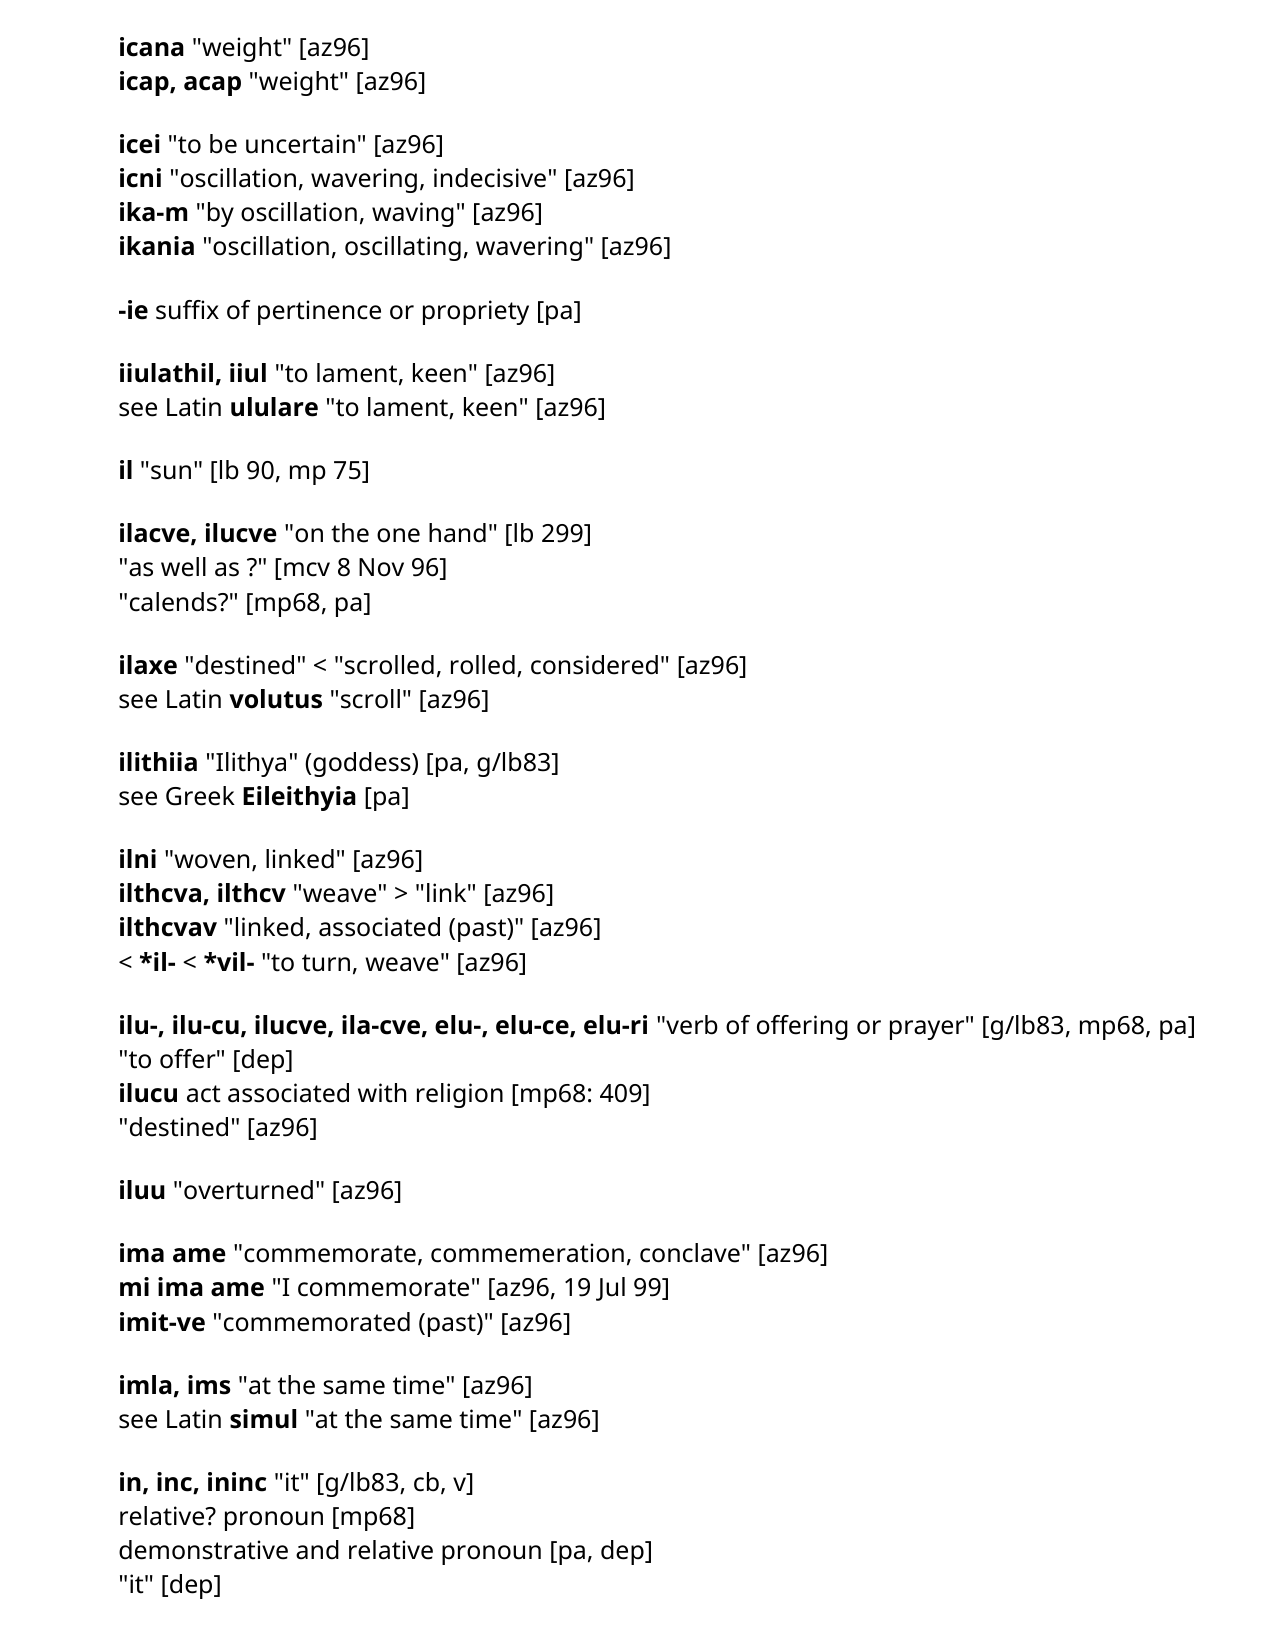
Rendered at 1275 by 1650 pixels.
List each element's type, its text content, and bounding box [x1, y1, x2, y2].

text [118, 1465, 1245, 1601]
text imla, ims "at the same time" [az96] see Latin simul "at the same time" [az96] [118, 1367, 1245, 1436]
text il "sun" [lb 90, mp 75] [118, 453, 1245, 487]
text icei "to be uncertain" [az96] icni "oscillation, wavering, indecisive" [az96] ika-m "by oscillation, waving" [az96] ikania "oscillation, oscillating, wavering" [az96] [118, 127, 1245, 263]
text iiulathil, iiul "to lament, keen" [az96] see Latin ululare "to lament, keen" [az96] [118, 356, 1245, 424]
text ilni "woven, linked" [az96] ilthcva, ilthcv "weave" > "link" [az96] ilthcvav "linked, associated (past)" [az96] < * < *vil- "to turn, weave" [az96] [118, 842, 1245, 978]
text ilaxe "destined" < "scrolled, rolled, considered" [az96] see Latin volutus "scroll" [az96] [118, 647, 1245, 716]
text -ie suffix of pertinence or propriety [pa] [118, 292, 1245, 326]
text ilacve, ilucve "on the one hand" [lb 299] "as well as ?" [mcv 8 Nov 96] "calends?" [mp68, pa] [118, 516, 1245, 618]
text ilu-, ilu-cu, ilucve, ila-cve, elu-, elu-ce, elu-ri "verb of offering or prayer" [g/lb83, mp68, pa] "to offer" [dep] ilucu act associated with religion [mp68: 409] "destined" [az96] [118, 1007, 1245, 1144]
text ima ame "commemorate, commemeration, conclave" [az96] mi ima ame "I commemorate" [az96, 19 Jul 99] imit-ve "commemorated (past)" [az96] [118, 1236, 1245, 1338]
text iluu "overturned" [az96] [118, 1173, 1245, 1207]
text ilithiia "Ilithya" (goddess) [pa, g/lb83] see Greek Eileithyia [pa] [118, 745, 1245, 813]
text icana "weight" [az96] icap, acap "weight" [az96] [118, 29, 1245, 98]
